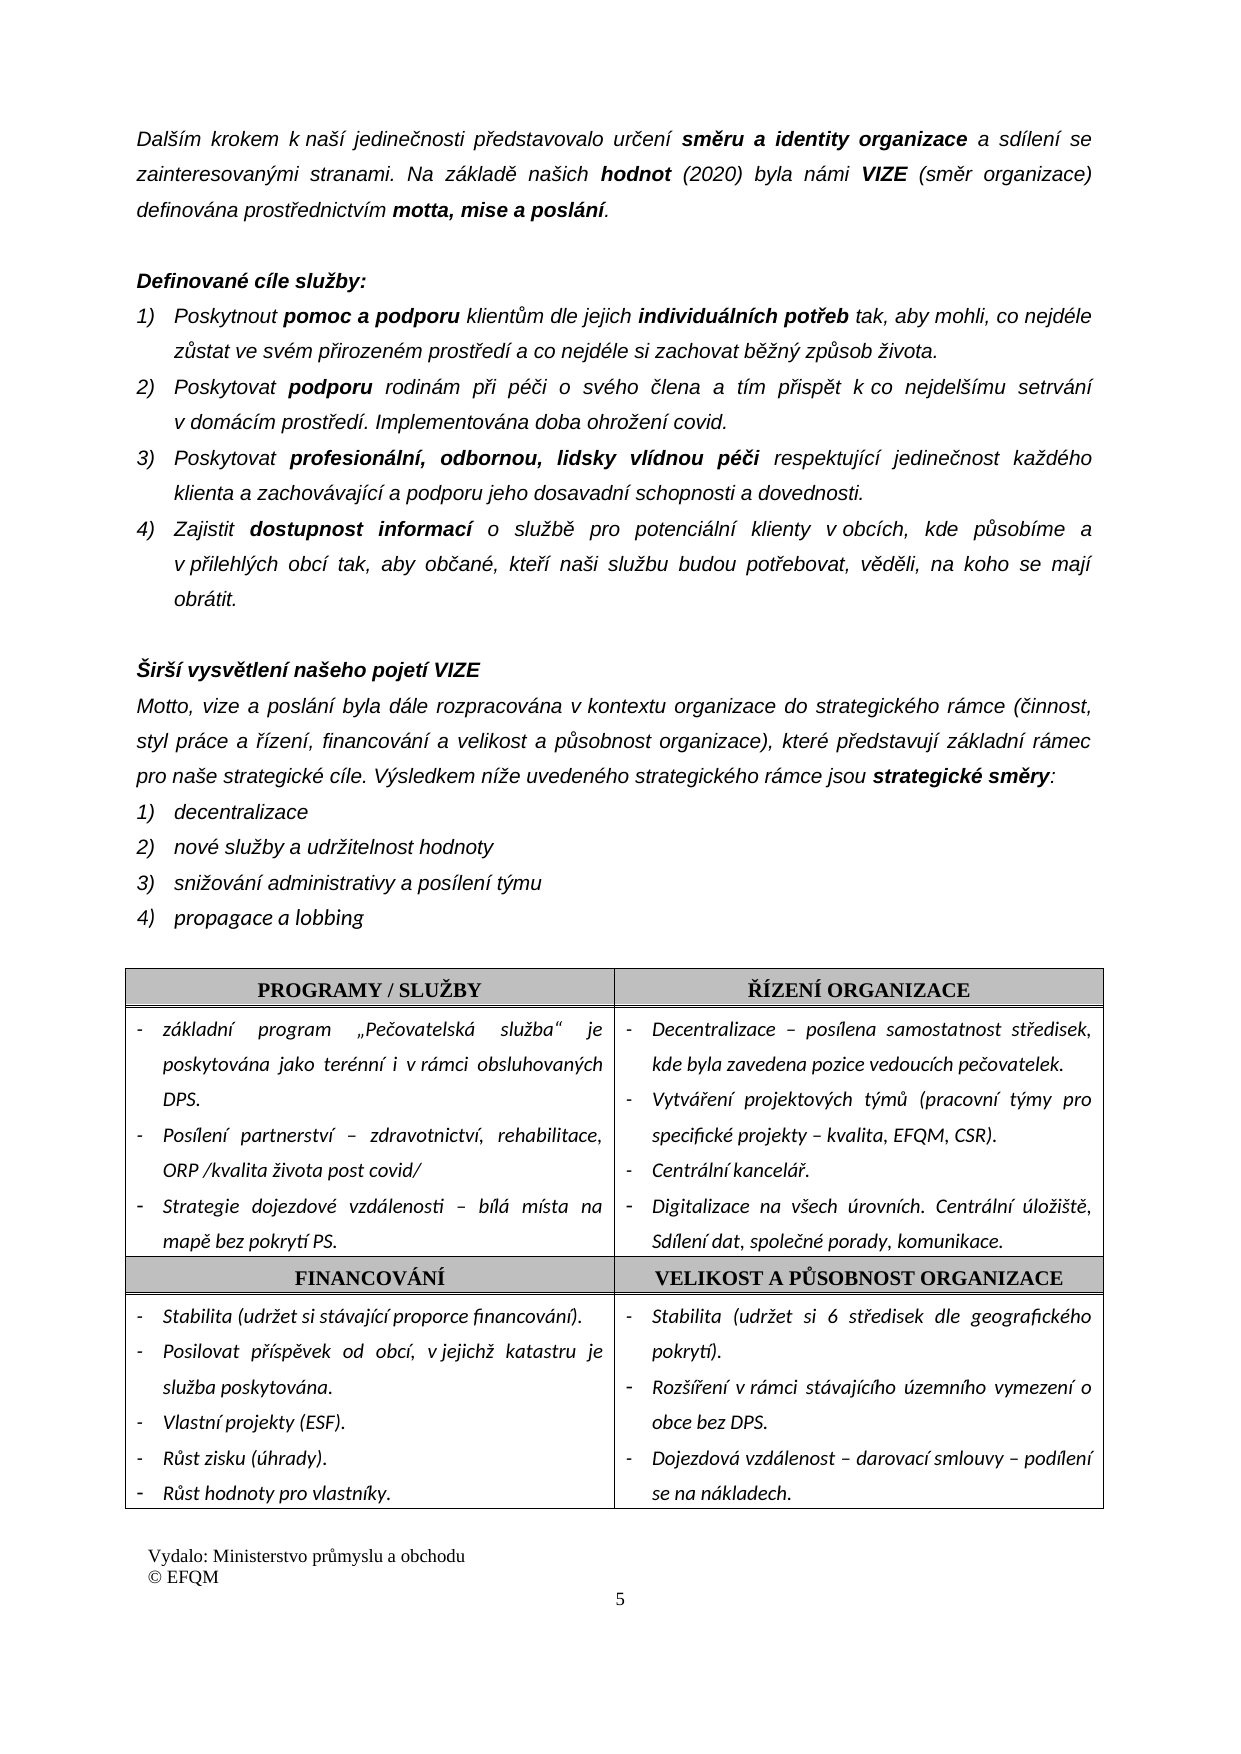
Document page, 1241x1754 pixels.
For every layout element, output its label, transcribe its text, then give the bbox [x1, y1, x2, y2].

list propagace a lobbing [136, 897, 1092, 933]
list decentralizace [136, 791, 1092, 826]
table_cell Decentralizace – posílena samostatnost středisek, kde byla zavedena pozice vedoucích pečovatelek. Vytváření projektových týmů (pracovní týmy pro specifické projekty – kvalita, EFQM, CSR). Centrální kancelář. Digitalizace na všech úrovních. Centrální úložiště, Sdílení dat, společné porady, komunikace. [615, 1008, 1103, 1256]
table_cell VELIKOST A PŮSOBNOST ORGANIZACE [615, 1257, 1103, 1292]
text Širší vysvětlení našeho pojetí VIZE [136, 649, 1092, 685]
table_cell základní program „Pečovatelská služba“ je poskytována jako terénní i v rámci obsluhovaných DPS. Posílení partnerství – zdravotnictví, rehabilitace, ORP /kvalita života post covid/ Strategie dojezdové vzdálenosti – bílá místa na mapě bez pokrytí PS. [126, 1008, 614, 1256]
list Poskytovat podporu rodinám při péči o svého člena a tím přispět k co nejdelšímu setrvání v domácím prostředí. Implementována doba ohrožení covid. [136, 366, 1092, 437]
list Poskytnout pomoc a podporu klientům dle jejich individuálních potřeb tak, aby mohli, co nejdéle zůstat ve svém přirozeném prostředí a co nejdéle si zachovat běžný způsob života. [136, 295, 1092, 366]
table_header ŘÍZENÍ ORGANIZACE [615, 969, 1103, 1004]
table_cell Stabilita (udržet si stávající proporce financování). Posilovat příspěvek od obcí, v jejichž katastru je služba poskytována. Vlastní projekty (ESF). Růst zisku (úhrady). Růst hodnoty pro vlastníky. [126, 1295, 614, 1508]
list Zajistit dostupnost informací o službě pro potenciální klienty v obcích, kde působíme a v přilehlých obcí tak, aby občané, kteří naši službu budou potřebovat, věděli, na koho se mají obrátit. [136, 508, 1092, 614]
list nové služby a udržitelnost hodnoty [136, 826, 1092, 862]
table_cell FINANCOVÁNÍ [126, 1257, 614, 1292]
table_header PROGRAMY / SLUŽBY [126, 969, 614, 1004]
text Motto, vize a poslání byla dále rozpracována v kontextu organizace do strategického rámce (činnost, styl práce a řízení, financování a velikost a působnost organizace), které představují základní rámec pro naše strategické cíle. Výsledkem níže uvedeného strategického rámce jsou strategické směry: [136, 685, 1092, 791]
table_cell Stabilita (udržet si 6 středisek dle geografického pokrytí). Rozšíření v rámci stávajícího územního vymezení o obce bez DPS. Dojezdová vzdálenost – darovací smlouvy – podílení se na nákladech. [615, 1295, 1103, 1508]
text Dalším krokem k naší jedinečnosti představovalo určení směru a identity organizace a sdílení se zainteresovanými stranami. Na základě našich hodnot (2020) byla námi VIZE (směr organizace) definována prostřednictvím motta, mise a poslání. [136, 118, 1092, 224]
list Poskytovat profesionální, odbornou, lidsky vlídnou péči respektující jedinečnost každého klienta a zachovávající a podporu jeho dosavadní schopnosti a dovednosti. [136, 437, 1092, 508]
list snižování administrativy a posílení týmu [136, 862, 1092, 897]
text Definované cíle služby: [136, 260, 1092, 295]
